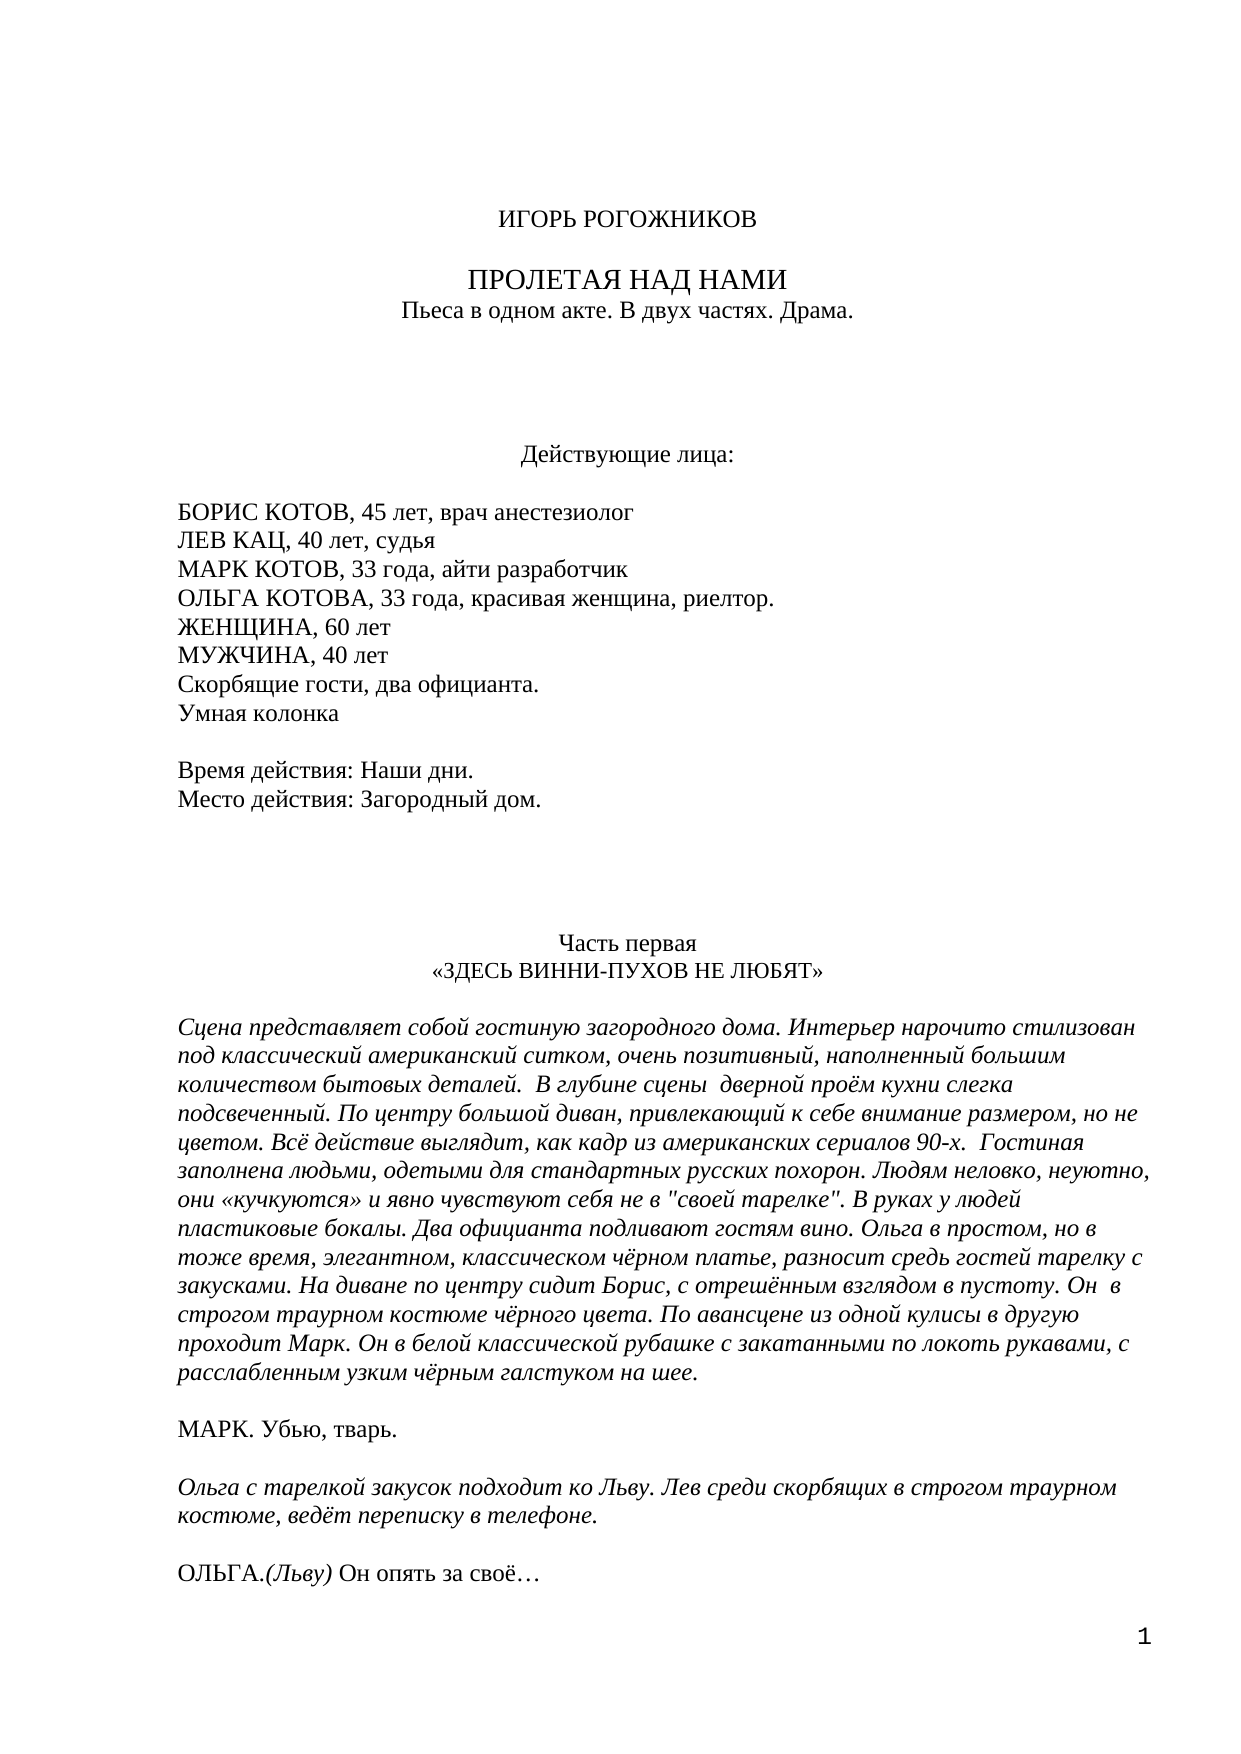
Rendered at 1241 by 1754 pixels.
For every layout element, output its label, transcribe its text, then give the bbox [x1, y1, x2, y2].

text БОРИС КОТОВ, 45 лет, врач анестезиолог [177, 497, 1078, 525]
text Ольга с тарелкой закусок подходит ко Льву. Лев среди скорбящих в строгом траурном костюме, ведёт переписку в телефоне. [177, 1472, 1152, 1529]
text Пьеса в одном акте. В двух частях. Драма. [177, 295, 1078, 324]
text ОЛЬГА.(Льву) Он опять за своё… [177, 1558, 1152, 1587]
text Часть первая [177, 928, 1078, 957]
text МАРК. Убью, тварь. [177, 1414, 1152, 1443]
text Скорбящие гости, два официанта. [177, 669, 1078, 698]
text ИГОРЬ РОГОЖНИКОВ [177, 204, 1078, 233]
text Время действия: Наши дни. [177, 755, 1078, 784]
text Место действия: Загородный дом. [177, 784, 1078, 813]
text Действующие лица: [177, 439, 1078, 468]
text ПРОЛЕТАЯ НАД НАМИ [177, 262, 1078, 295]
text Умная колонка [177, 698, 1078, 727]
text «ЗДЕСЬ ВИННИ-ПУХОВ НЕ ЛЮБЯТ» [177, 957, 1078, 983]
text ЛЕВ КАЦ, 40 лет, судья [177, 525, 1078, 554]
text МАРК КОТОВ, 33 года, айти разработчик [177, 554, 1078, 583]
text ОЛЬГА КОТОВА, 33 года, красивая женщина, риелтор. [177, 583, 1078, 612]
text ЖЕНЩИНА, 60 лет [177, 612, 1078, 640]
text Сцена представляет собой гостиную загородного дома. Интерьер нарочито стилизован под классический американский ситком, очень позитивный, наполненный большим количеством бытовых деталей. В глубине сцены дверной проём кухни слегка подсвеченный. По центру большой диван, привлекающий к себе внимание размером, но не цветом. Всё действие выглядит, как кадр из американских сериалов 90-х. Гостиная заполнена людьми, одетыми для стандартных русских похорон. Людям неловко, неуютно, они «кучкуются» и явно чувствуют себя не в "своей тарелке". В руках у людей пластиковые бокалы. Два официанта подливают гостям вино. Ольга в простом, но в тоже время, элегантном, классическом чёрном платье, разносит средь гостей тарелку с закусками. На диване по центру сидит Борис, с отрешённым взглядом в пустоту. Он в строгом траурном костюме чёрного цвета. По авансцене из одной кулисы в другую проходит Марк. Он в белой классической рубашке с закатанными по локоть рукавами, с расслабленным узким чёрным галстуком на шее. [177, 1012, 1152, 1386]
text МУЖЧИНА, 40 лет [177, 640, 1078, 669]
